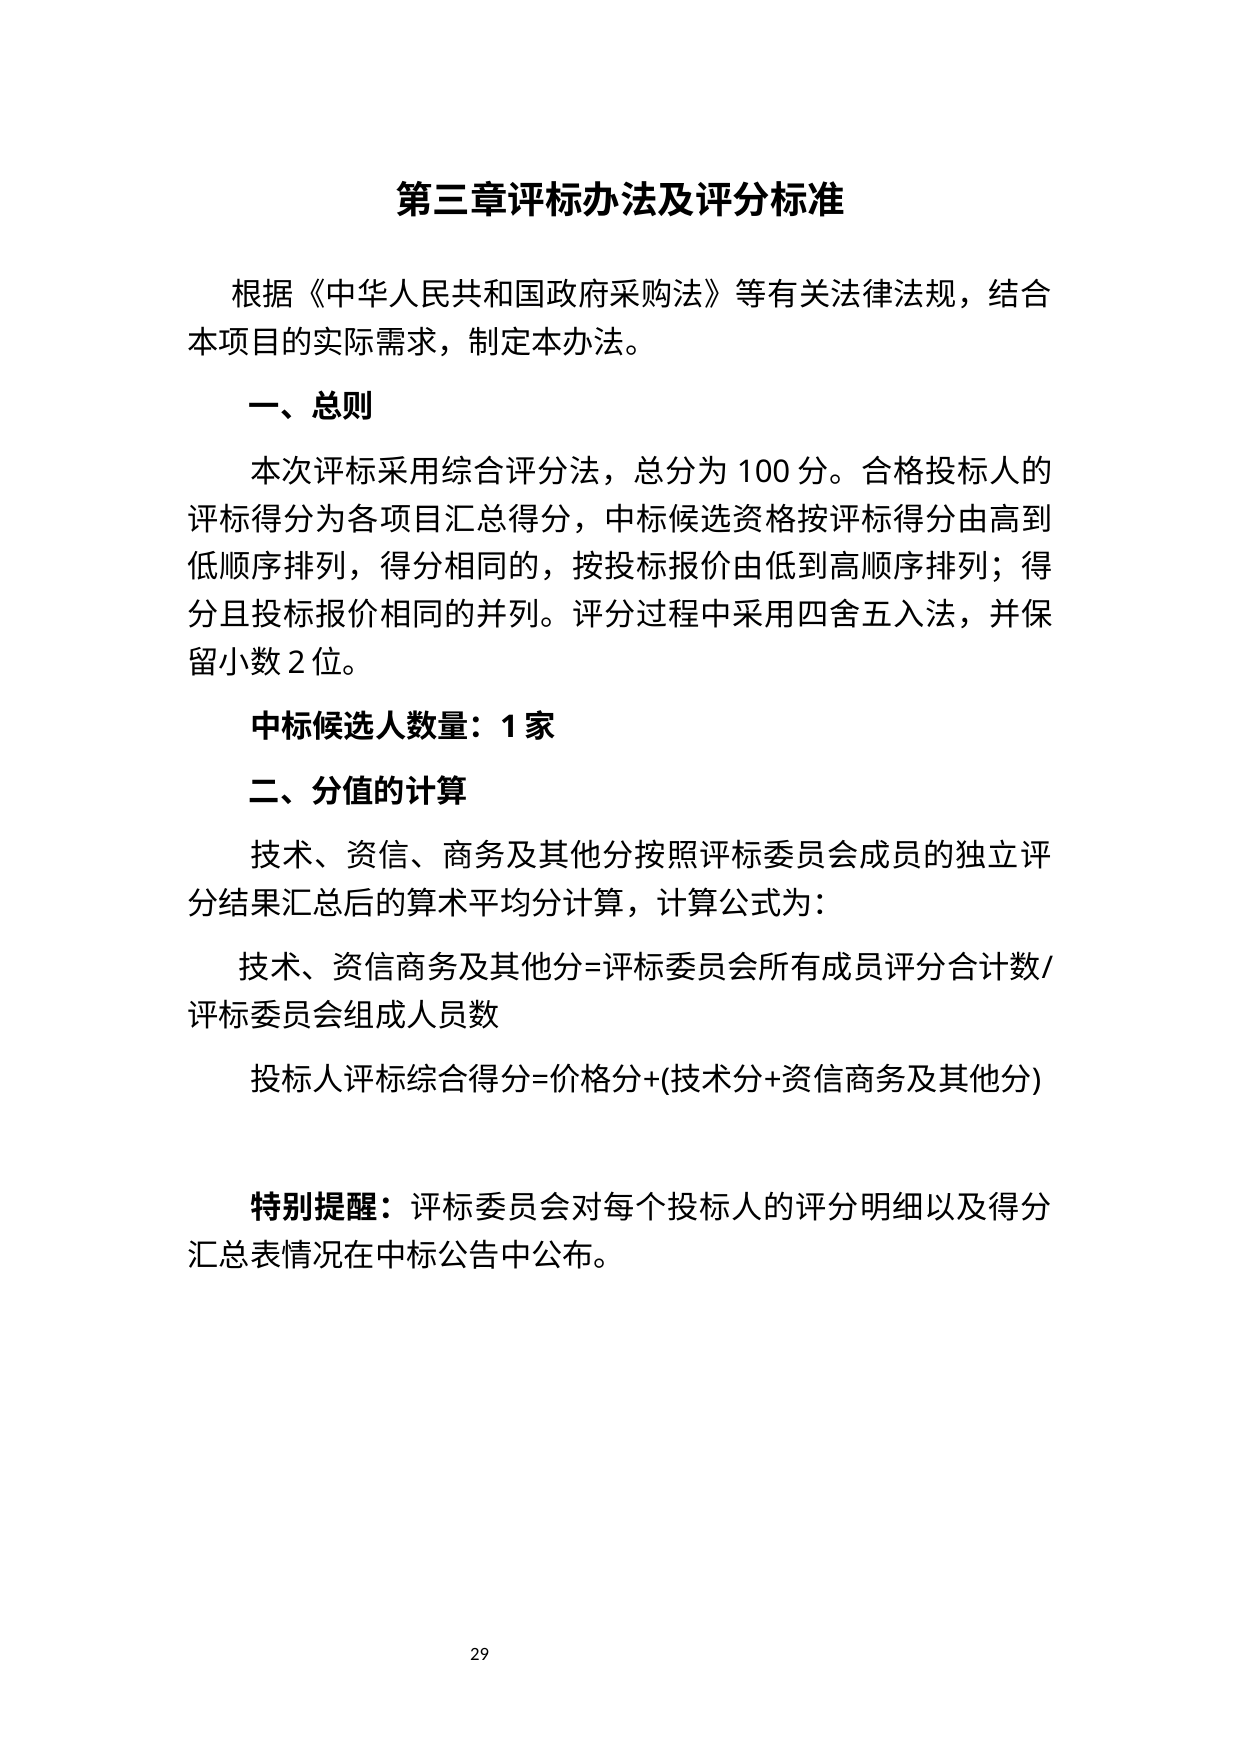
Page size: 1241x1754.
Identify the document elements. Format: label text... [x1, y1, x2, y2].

text 投标人评标综合得分=价格分+(技术分+资信商务及其他分) [187, 1052, 1053, 1100]
text 技术、资信、商务及其他分按照评标委员会成员的独立评分结果汇总后的算术平均分计算，计算公式为： [187, 828, 1053, 924]
text 二、分值的计算 [187, 764, 1053, 812]
text 中标候选人数量：1家 [187, 699, 1053, 747]
text 根据《中华人民共和国政府采购法》等有关法律法规，结合本项目的实际需求，制定本办法。 [187, 267, 1053, 363]
text 一、总则 [187, 379, 1053, 427]
text 技术、资信商务及其他分=评标委员会所有成员评分合计数/评标委员会组成人员数 [187, 940, 1053, 1036]
text 本次评标采用综合评分法，总分为100分。合格投标人的评标得分为各项目汇总得分，中标候选资格按评标得分由高到低顺序排列，得分相同的，按投标报价由低到高顺序排列；得分且投标报价相同的并列。评分过程中采用四舍五入法，并保留小数2位。 [187, 444, 1053, 683]
text 第三章评标办法及评分标准 [187, 170, 1053, 224]
text 特别提醒：评标委员会对每个投标人的评分明细以及得分汇总表情况在中标公告中公布。 [187, 1180, 1053, 1276]
